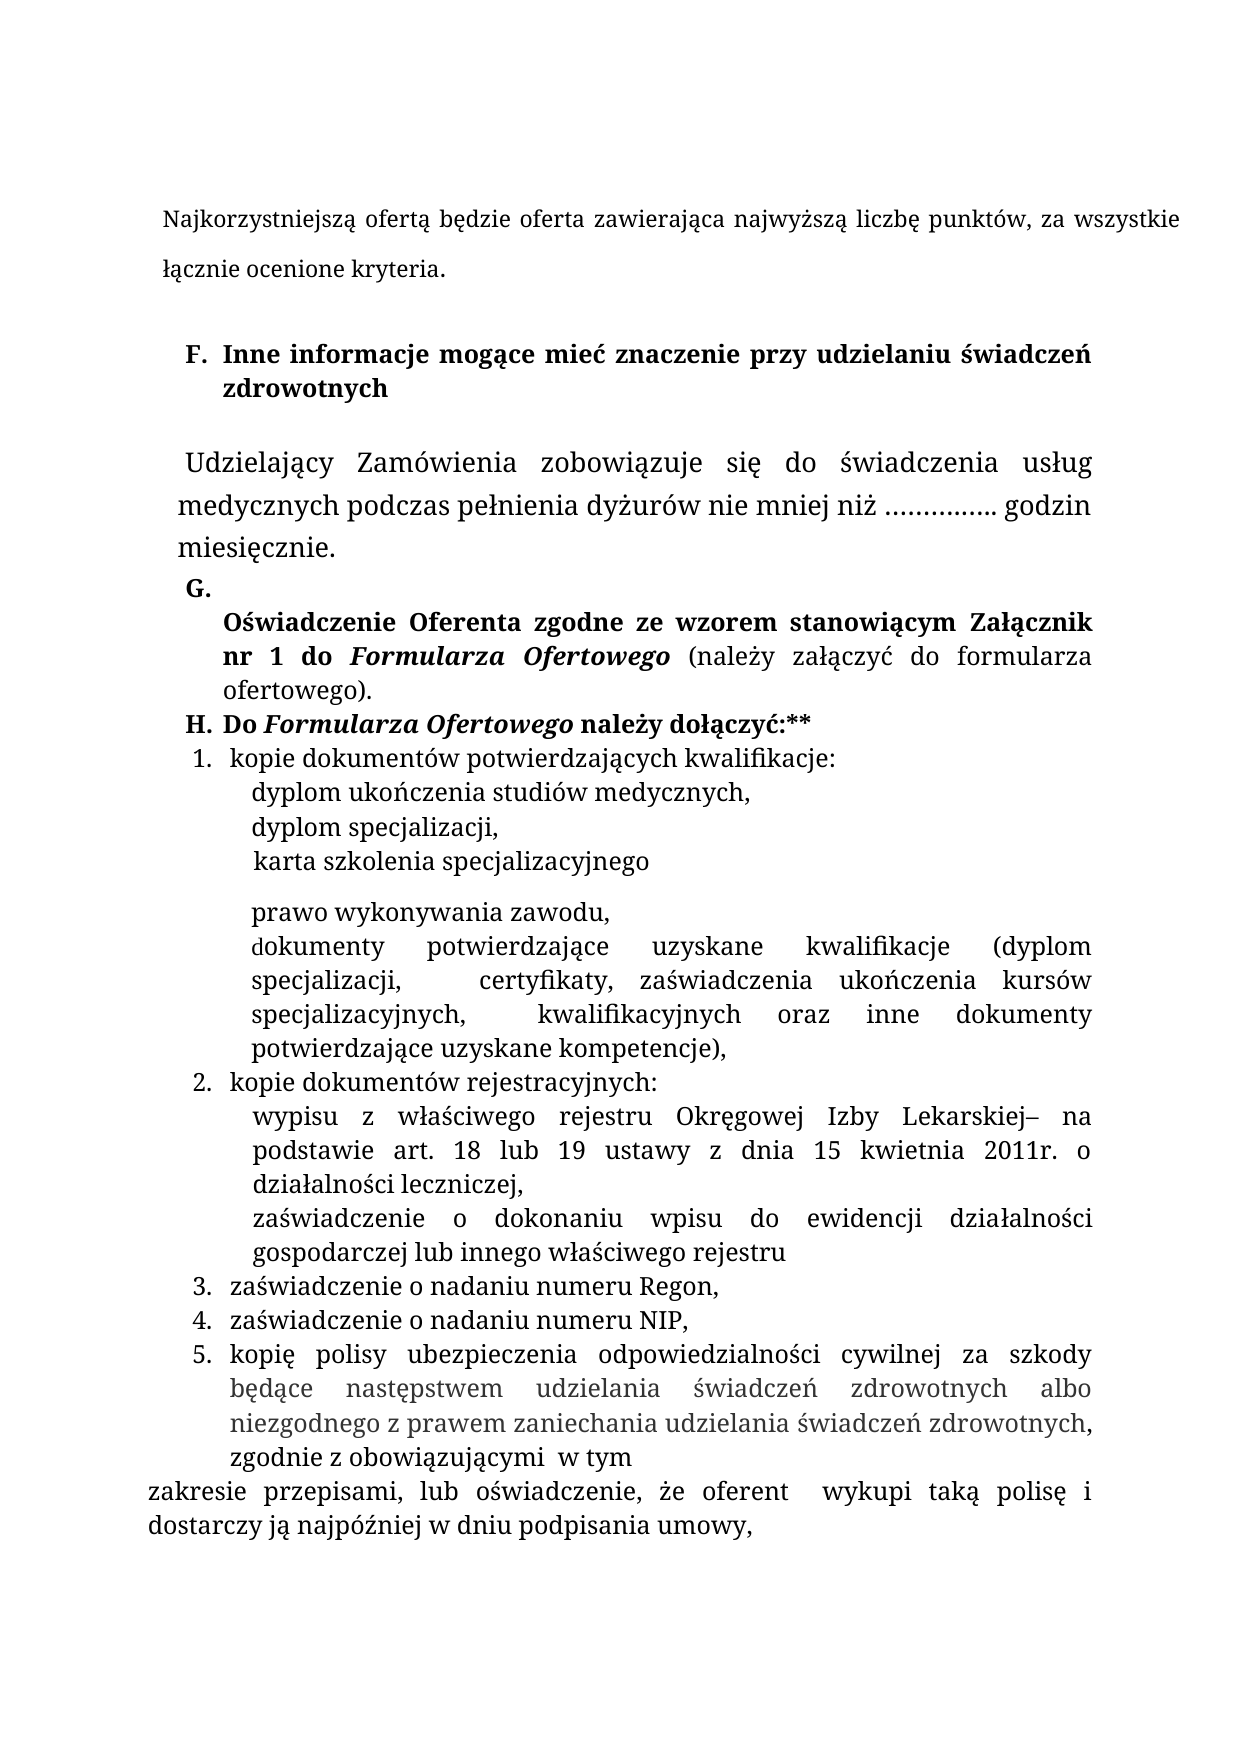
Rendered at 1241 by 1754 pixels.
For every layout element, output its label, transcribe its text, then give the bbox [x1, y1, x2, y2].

text zakresie przepisami, lub oświadczenie, że oferent wykupi taką polisę i dostarczy ją najpóźniej w dniu podpisania umowy, [148, 1473, 1093, 1541]
text zaświadczenie o dokonaniu wpisu do ewidencji działalności gospodarczej lub innego właściwego rejestru [252, 1201, 1093, 1269]
text Oświadczenie Oferenta zgodne ze wzorem stanowiącym Załącznik nr 1 do Formularza Ofertowego (należy załączyć do formularza ofertowego). [223, 605, 1093, 707]
text Udzielający Zamówienia zobowiązuje się do świadczenia usług medycznych podczas pełnienia dyżurów nie mniej niż ……….….. godzin miesięcznie. [177, 443, 1093, 565]
list kopię polisy ubezpieczenia odpowiedzialności cywilnej za szkody będące następstwem udzielania świadczeń zdrowotnych albo niezgodnego z prawem zaniechania udzielania świadczeń zdrowotnych, zgodnie z obowiązującymi w tym [192, 1337, 1093, 1473]
list zaświadczenie o nadaniu numeru Regon, [192, 1269, 1093, 1303]
text Najkorzystniejszą ofertą będzie oferta zawierająca najwyższą liczbę punktów, za wszystkie łącznie ocenione kryteria. [162, 203, 1181, 285]
list Do Formularza Ofertowego należy dołączyć:** [185, 707, 1093, 741]
text ⁪dyplom ukończenia studiów medycznych, [251, 775, 1093, 809]
text ⁪karta szkolenia specjalizacyjnego [208, 843, 1093, 877]
list Inne informacje mogące mieć znaczenie przy udzielaniu świadczeń zdrowotnych [185, 336, 1093, 404]
text ⁪prawo wykonywania zawodu, [251, 894, 1093, 928]
text ⁪dyplom specjalizacji, [251, 809, 1093, 843]
text ⁪dokumenty potwierdzające uzyskane kwalifikacje (dyplom specjalizacji, certyfikaty, zaświadczenia ukończenia kursów specjalizacyjnych, kwalifikacyjnych oraz inne dokumenty potwierdzające uzyskane kompetencje), [251, 928, 1093, 1064]
list kopie dokumentów rejestracyjnych: [192, 1064, 1093, 1099]
text wypisu z właściwego rejestru Okręgowej Izby Lekarskiej– na podstawie art. 18 lub 19 ustawy z dnia 15 kwietnia 2011r. o działalności leczniczej, [252, 1099, 1093, 1201]
list kopie dokumentów potwierdzających kwalifikacje: [192, 741, 1093, 775]
list zaświadczenie o nadaniu numeru NIP, [192, 1303, 1093, 1337]
